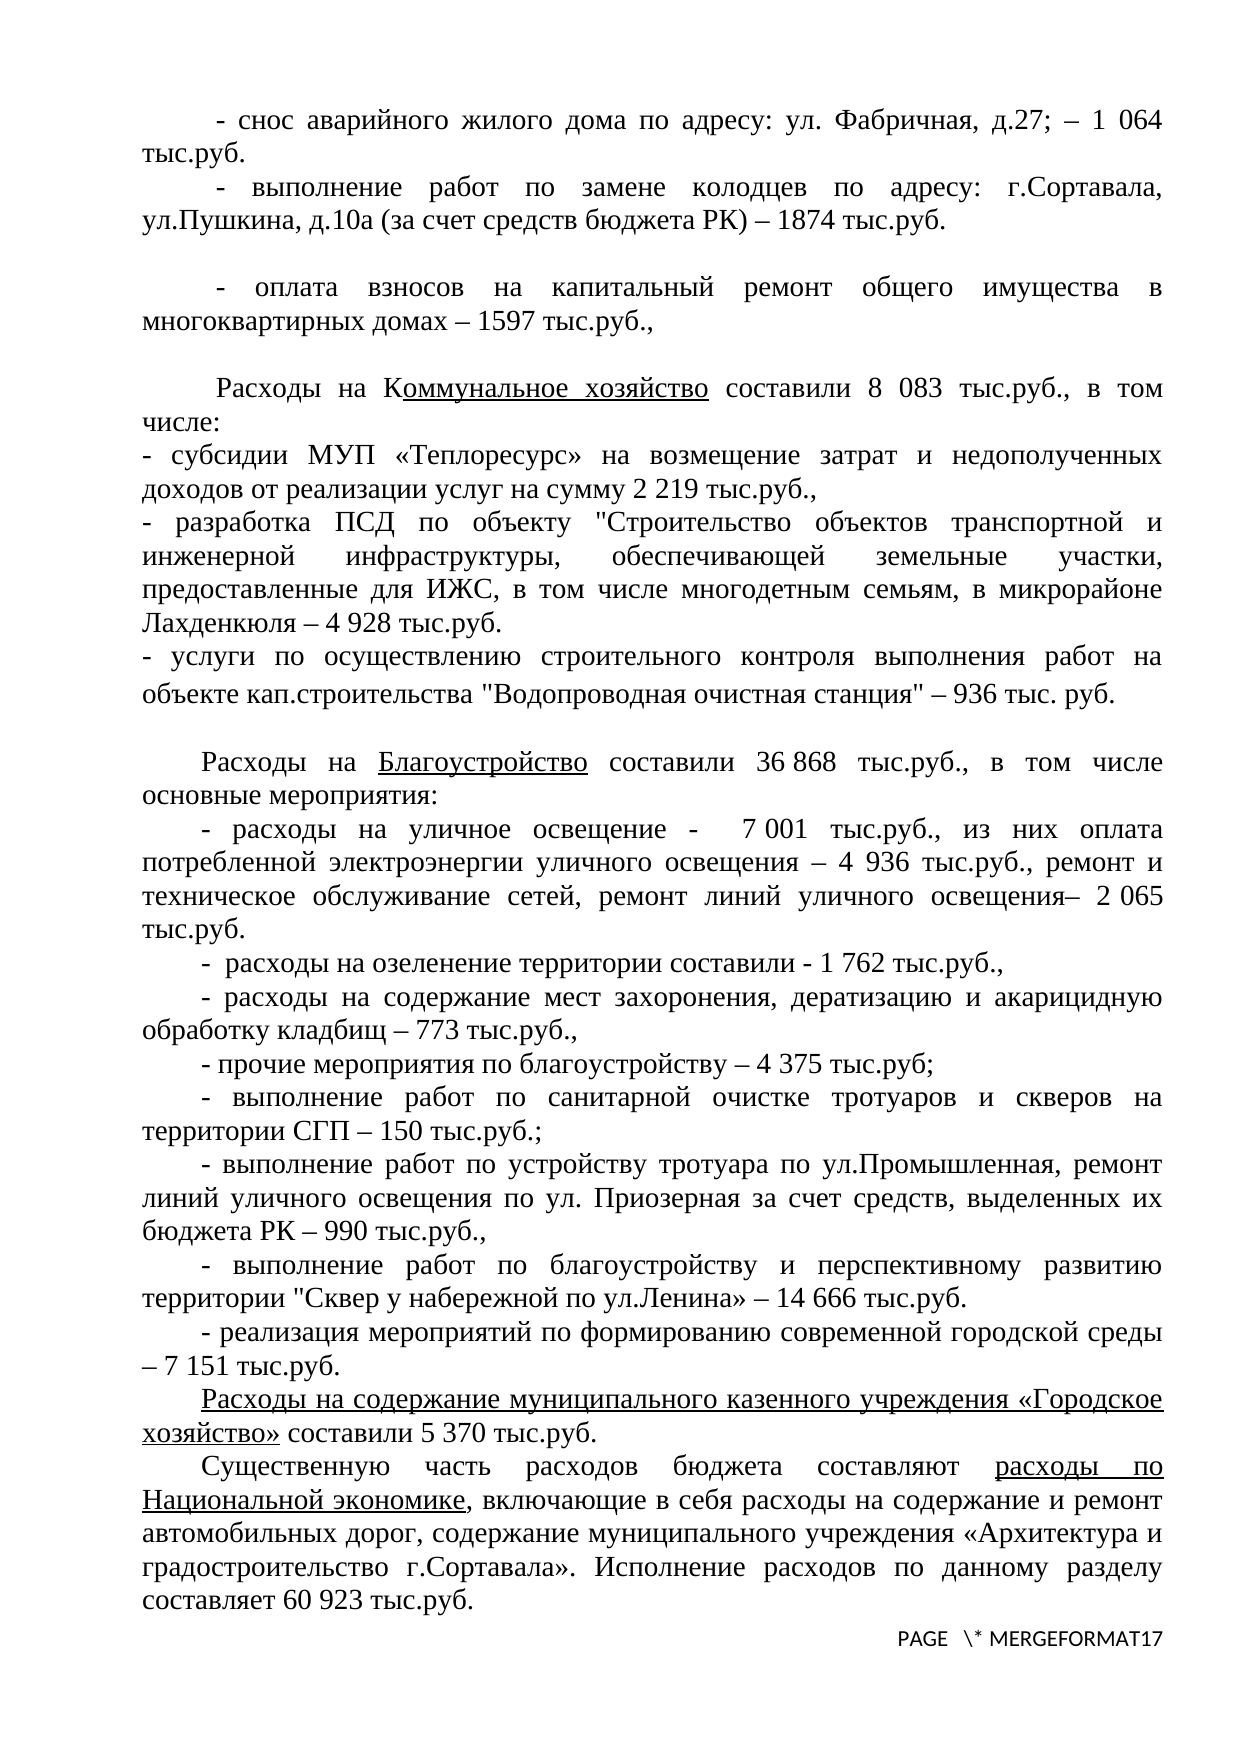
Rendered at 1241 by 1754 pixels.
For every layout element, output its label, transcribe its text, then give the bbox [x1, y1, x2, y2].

text Расходы на содержание муниципального казенного учреждения «Городское хозяйство» составили 5 370 тыс.руб. [142, 1381, 1163, 1448]
text - реализация мероприятий по формированию современной городской среды – 7 151 тыс.руб. [142, 1314, 1163, 1381]
text Расходы на Коммунальное хозяйство составили 8 083 тыс.руб., в том числе: [142, 370, 1163, 437]
text - оплата взносов на капитальный ремонт общего имущества в многоквартирных домах – 1597 тыс.руб., [142, 269, 1163, 337]
text - разработка ПСД по объекту "Строительство объектов транспортной и инженерной инфраструктуры, обеспечивающей земельные участки, предоставленные для ИЖС, в том числе многодетным семьям, в микрорайоне Лахденкюля – 4 928 тыс.руб. [142, 504, 1163, 638]
text - прочие мероприятия по благоустройству – 4 375 тыс.руб; [142, 1046, 1163, 1079]
text - выполнение работ по санитарной очистке тротуаров и скверов на территории СГП – 150 тыс.руб.; [142, 1079, 1163, 1146]
text - снос аварийного жилого дома по адресу: ул. Фабричная, д.27; – 1 064 тыс.руб. [142, 102, 1163, 169]
text - выполнение работ по замене колодцев по адресу: г.Сортавала, ул.Пушкина, д.10а (за счет средств бюджета РК) – 1874 тыс.руб. [142, 169, 1163, 236]
text - расходы на озеленение территории составили - 1 762 тыс.руб., [142, 945, 1163, 979]
text - расходы на содержание мест захоронения, дератизацию и акарицидную обработку кладбищ – 773 тыс.руб., [142, 979, 1163, 1046]
text - услуги по осуществлению строительного контроля выполнения работ на объекте кап.строительства "Водопроводная очистная станция" – 936 тыс. руб. [142, 638, 1163, 710]
text - выполнение работ по устройству тротуара по ул.Промышленная, ремонт линий уличного освещения по ул. Приозерная за счет средств, выделенных их бюджета РК – 990 тыс.руб., [142, 1146, 1163, 1247]
text - выполнение работ по благоустройству и перспективному развитию территории "Сквер у набережной по ул.Ленина» – 14 666 тыс.руб. [142, 1247, 1163, 1314]
text Существенную часть расходов бюджета составляют расходы по Национальной экономике, включающие в себя расходы на содержание и ремонт автомобильных дорог, содержание муниципального учреждения «Архитектура и градостроительство г.Сортавала». Исполнение расходов по данному разделу составляет 60 923 тыс.руб. [142, 1448, 1163, 1616]
text - расходы на уличное освещение - 7 001 тыс.руб., из них оплата потребленной электроэнергии уличного освещения – 4 936 тыс.руб., ремонт и техническое обслуживание сетей, ремонт линий уличного освещения– 2 065 тыс.руб. [142, 811, 1163, 945]
text Расходы на Благоустройство составили 36 868 тыс.руб., в том числе основные мероприятия: [142, 744, 1163, 811]
text - субсидии МУП «Теплоресурс» на возмещение затрат и недополученных доходов от реализации услуг на сумму 2 219 тыс.руб., [142, 437, 1163, 504]
